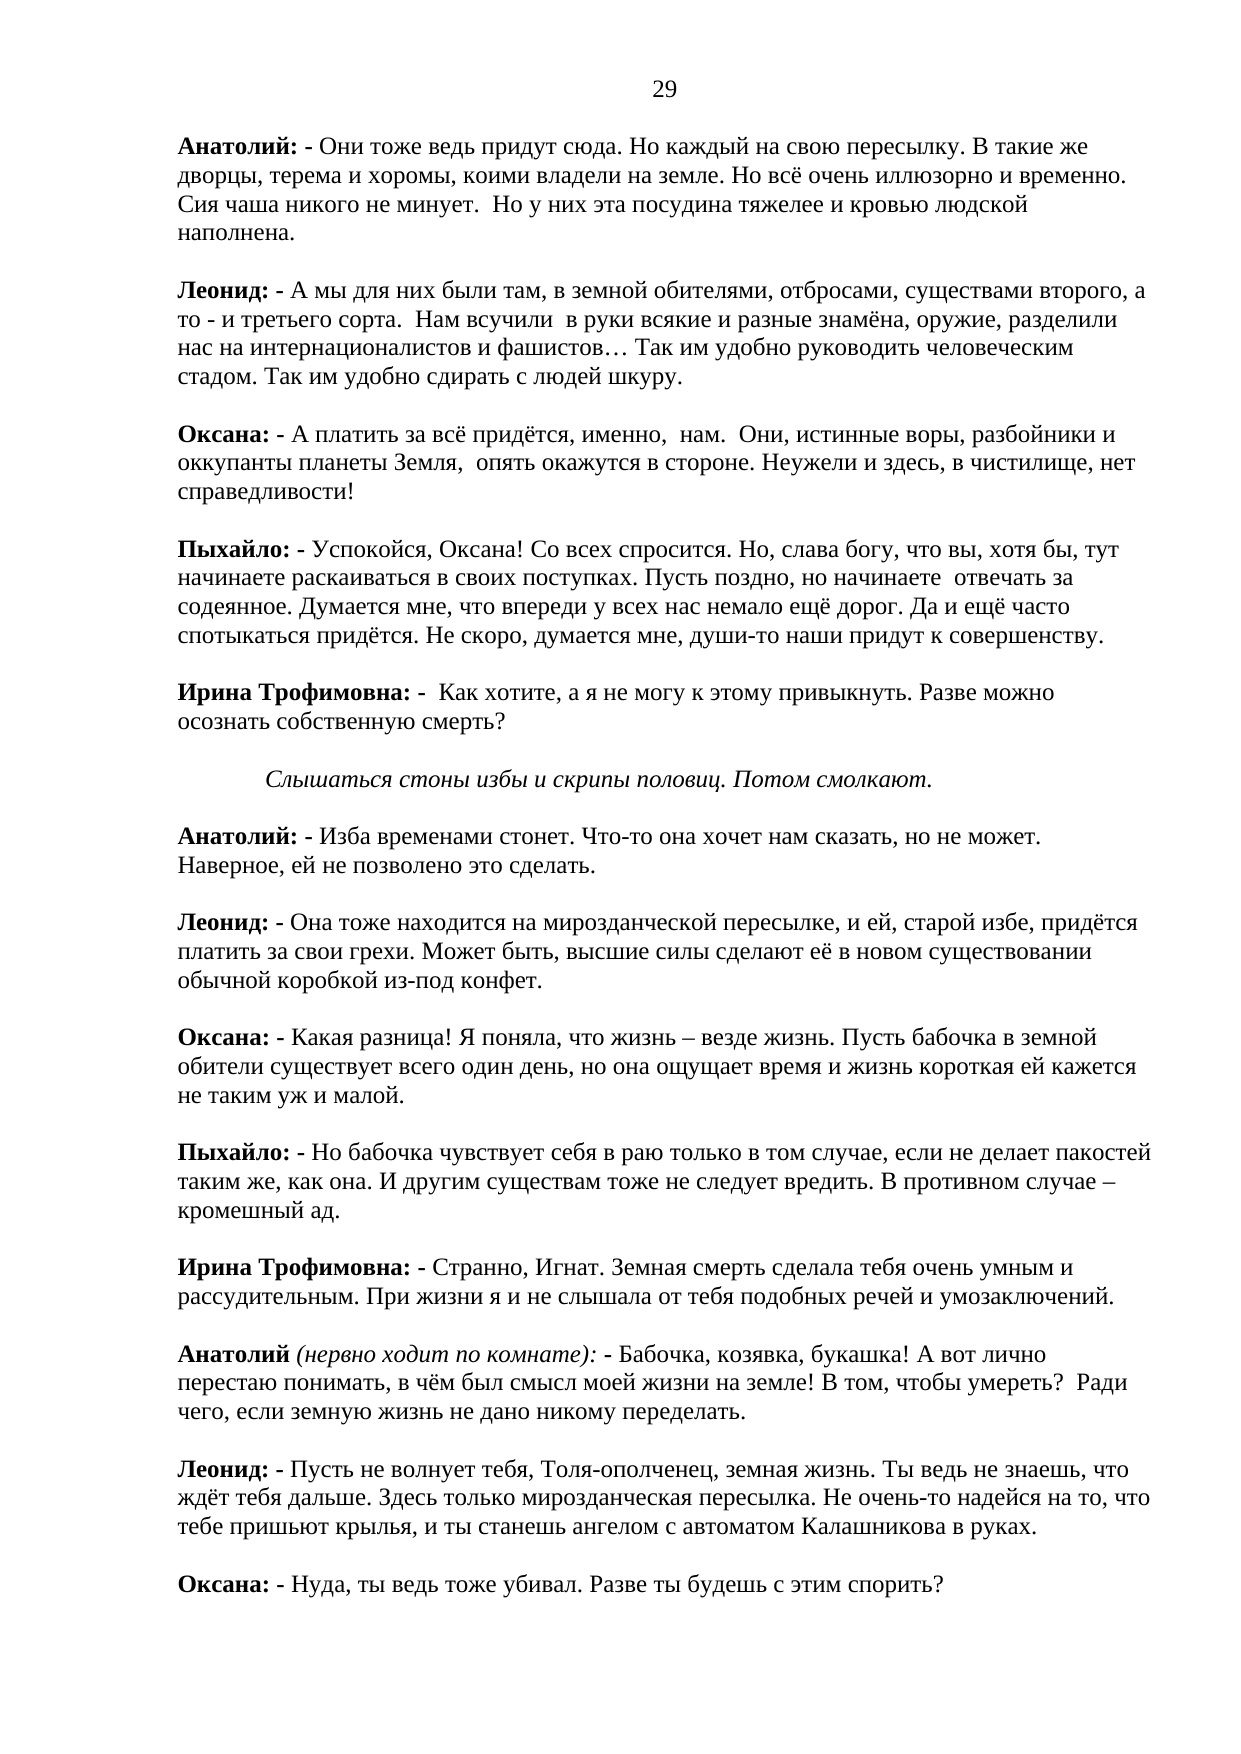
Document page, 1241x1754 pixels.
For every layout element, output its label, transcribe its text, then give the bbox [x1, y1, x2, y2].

text Ирина Трофимовна: - Как хотите, а я не могу к этому привыкнуть. Разве можно осознать собственную смерть? [177, 677, 1152, 735]
text Оксана: - Какая разница! Я поняла, что жизнь – везде жизнь. Пусть бабочка в земной обители существует всего один день, но она ощущает время и жизнь короткая ей кажется не таким уж и малой. [177, 1022, 1152, 1109]
text Слышаться стоны избы и скрипы половиц. Потом смолкают. [177, 764, 1152, 792]
text Анатолий: - Они тоже ведь придут сюда. Но каждый на свою пересылку. В такие же дворцы, терема и хоромы, коими владели на земле. Но всё очень иллюзорно и временно. Сия чаша никого не минует. Но у них эта посудина тяжелее и кровью людской наполнена. [177, 131, 1152, 246]
text Пыхайло: - Но бабочка чувствует себя в раю только в том случае, если не делает пакостей таким же, как она. И другим существам тоже не следует вредить. В противном случае – кромешный ад. [177, 1137, 1152, 1224]
text Оксана: - Нуда, ты ведь тоже убивал. Разве ты будешь с этим спорить? [177, 1569, 1152, 1597]
text Оксана: - А платить за всё придётся, именно, нам. Они, истинные воры, разбойники и оккупанты планеты Земля, опять окажутся в стороне. Неужели и здесь, в чистилище, нет справедливости! [177, 419, 1152, 505]
text Анатолий: - Изба временами стонет. Что-то она хочет нам сказать, но не может. Наверное, ей не позволено это сделать. [177, 821, 1152, 879]
text Леонид: - Пусть не волнует тебя, Толя-ополченец, земная жизнь. Ты ведь не знаешь, что ждёт тебя дальше. Здесь только мирозданческая пересылка. Не очень-то надейся на то, что тебе пришьют крылья, и ты станешь ангелом с автоматом Калашникова в руках. [177, 1454, 1152, 1540]
text Анатолий (нервно ходит по комнате): - Бабочка, козявка, букашка! А вот лично перестаю понимать, в чём был смысл моей жизни на земле! В том, чтобы умереть? Ради чего, если земную жизнь не дано никому переделать. [177, 1339, 1152, 1425]
text Леонид: - Она тоже находится на мирозданческой пересылке, и ей, старой избе, придётся платить за свои грехи. Может быть, высшие силы сделают её в новом существовании обычной коробкой из-под конфет. [177, 907, 1152, 994]
text Пыхайло: - Успокойся, Оксана! Со всех спросится. Но, слава богу, что вы, хотя бы, тут начинаете раскаиваться в своих поступках. Пусть поздно, но начинаете отвечать за содеянное. Думается мне, что впереди у всех нас немало ещё дорог. Да и ещё часто спотыкаться придётся. Не скоро, думается мне, души-то наши придут к совершенству. [177, 534, 1152, 649]
text Ирина Трофимовна: - Странно, Игнат. Земная смерть сделала тебя очень умным и рассудительным. При жизни я и не слышала от тебя подобных речей и умозаключений. [177, 1252, 1152, 1310]
text Леонид: - А мы для них были там, в земной обителями, отбросами, существами второго, а то - и третьего сорта. Нам всучили в руки всякие и разные знамёна, оружие, разделили нас на интернационалистов и фашистов… Так им удобно руководить человеческим стадом. Так им удобно сдирать с людей шкуру. [177, 275, 1152, 390]
